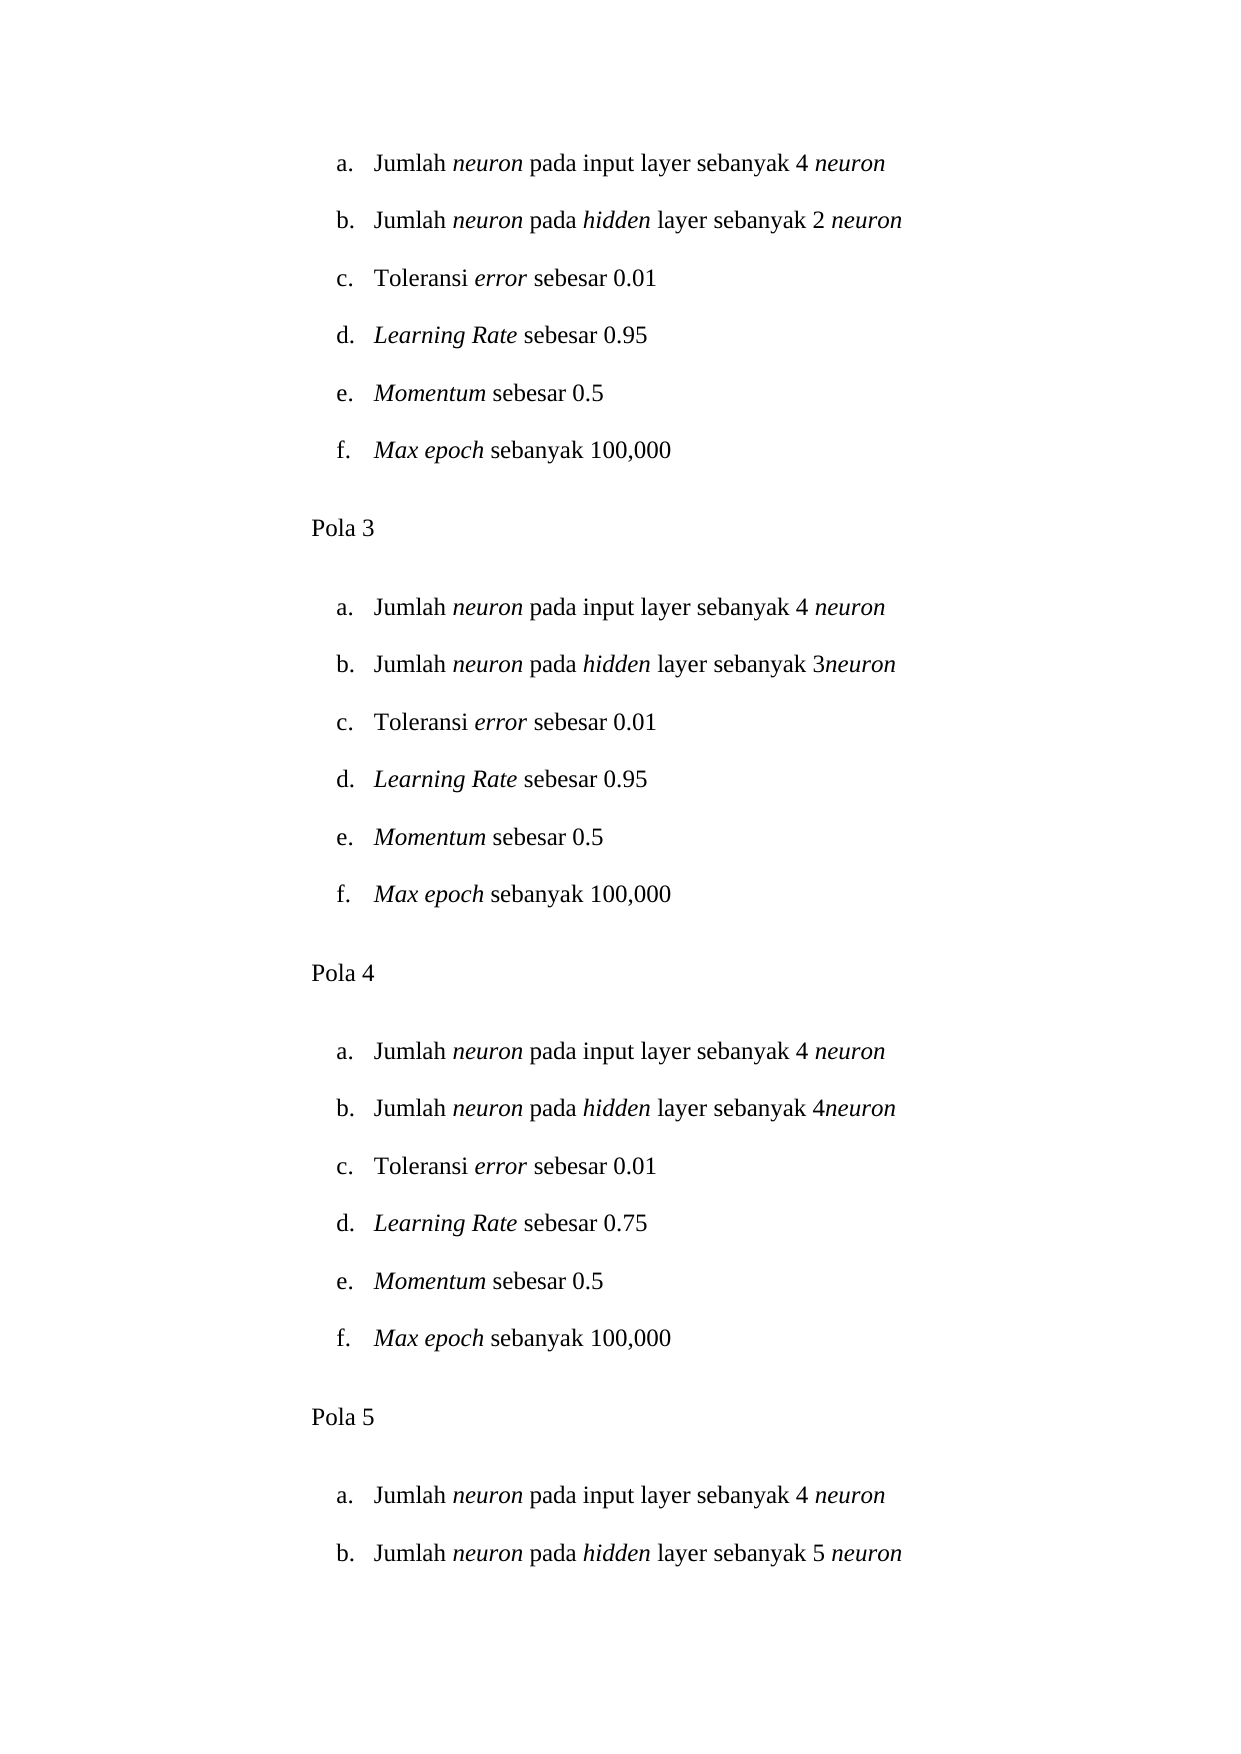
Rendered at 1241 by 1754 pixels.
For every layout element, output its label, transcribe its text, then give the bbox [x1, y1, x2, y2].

list Jumlah neuron pada hidden layer sebanyak 3neuron [336, 649, 1092, 678]
list Toleransi error sebesar 0.01 [336, 1151, 1092, 1180]
list Max epoch sebanyak 100,000 [336, 1323, 1092, 1352]
list Toleransi error sebesar 0.01 [336, 263, 1092, 291]
list Jumlah neuron pada hidden layer sebanyak 2 neuron [336, 205, 1092, 234]
list Max epoch sebanyak 100,000 [336, 435, 1092, 464]
list Learning Rate sebesar 0.75 [336, 1208, 1092, 1237]
list Momentum sebesar 0.5 [336, 822, 1092, 851]
text Pola 4 [236, 958, 1092, 986]
text Pola 3 [236, 513, 1092, 542]
list Jumlah neuron pada hidden layer sebanyak 5 neuron [336, 1538, 1092, 1566]
list Jumlah neuron pada input layer sebanyak 4 neuron [336, 148, 1092, 176]
text Pola 5 [236, 1402, 1092, 1431]
list Jumlah neuron pada input layer sebanyak 4 neuron [336, 1036, 1092, 1065]
list Learning Rate sebesar 0.95 [336, 320, 1092, 349]
list Learning Rate sebesar 0.95 [336, 764, 1092, 793]
list Max epoch sebanyak 100,000 [336, 879, 1092, 908]
list Momentum sebesar 0.5 [336, 1266, 1092, 1295]
list Momentum sebesar 0.5 [336, 378, 1092, 406]
list Toleransi error sebesar 0.01 [336, 707, 1092, 736]
list Jumlah neuron pada input layer sebanyak 4 neuron [336, 592, 1092, 621]
list Jumlah neuron pada hidden layer sebanyak 4neuron [336, 1093, 1092, 1122]
list Jumlah neuron pada input layer sebanyak 4 neuron [336, 1480, 1092, 1509]
